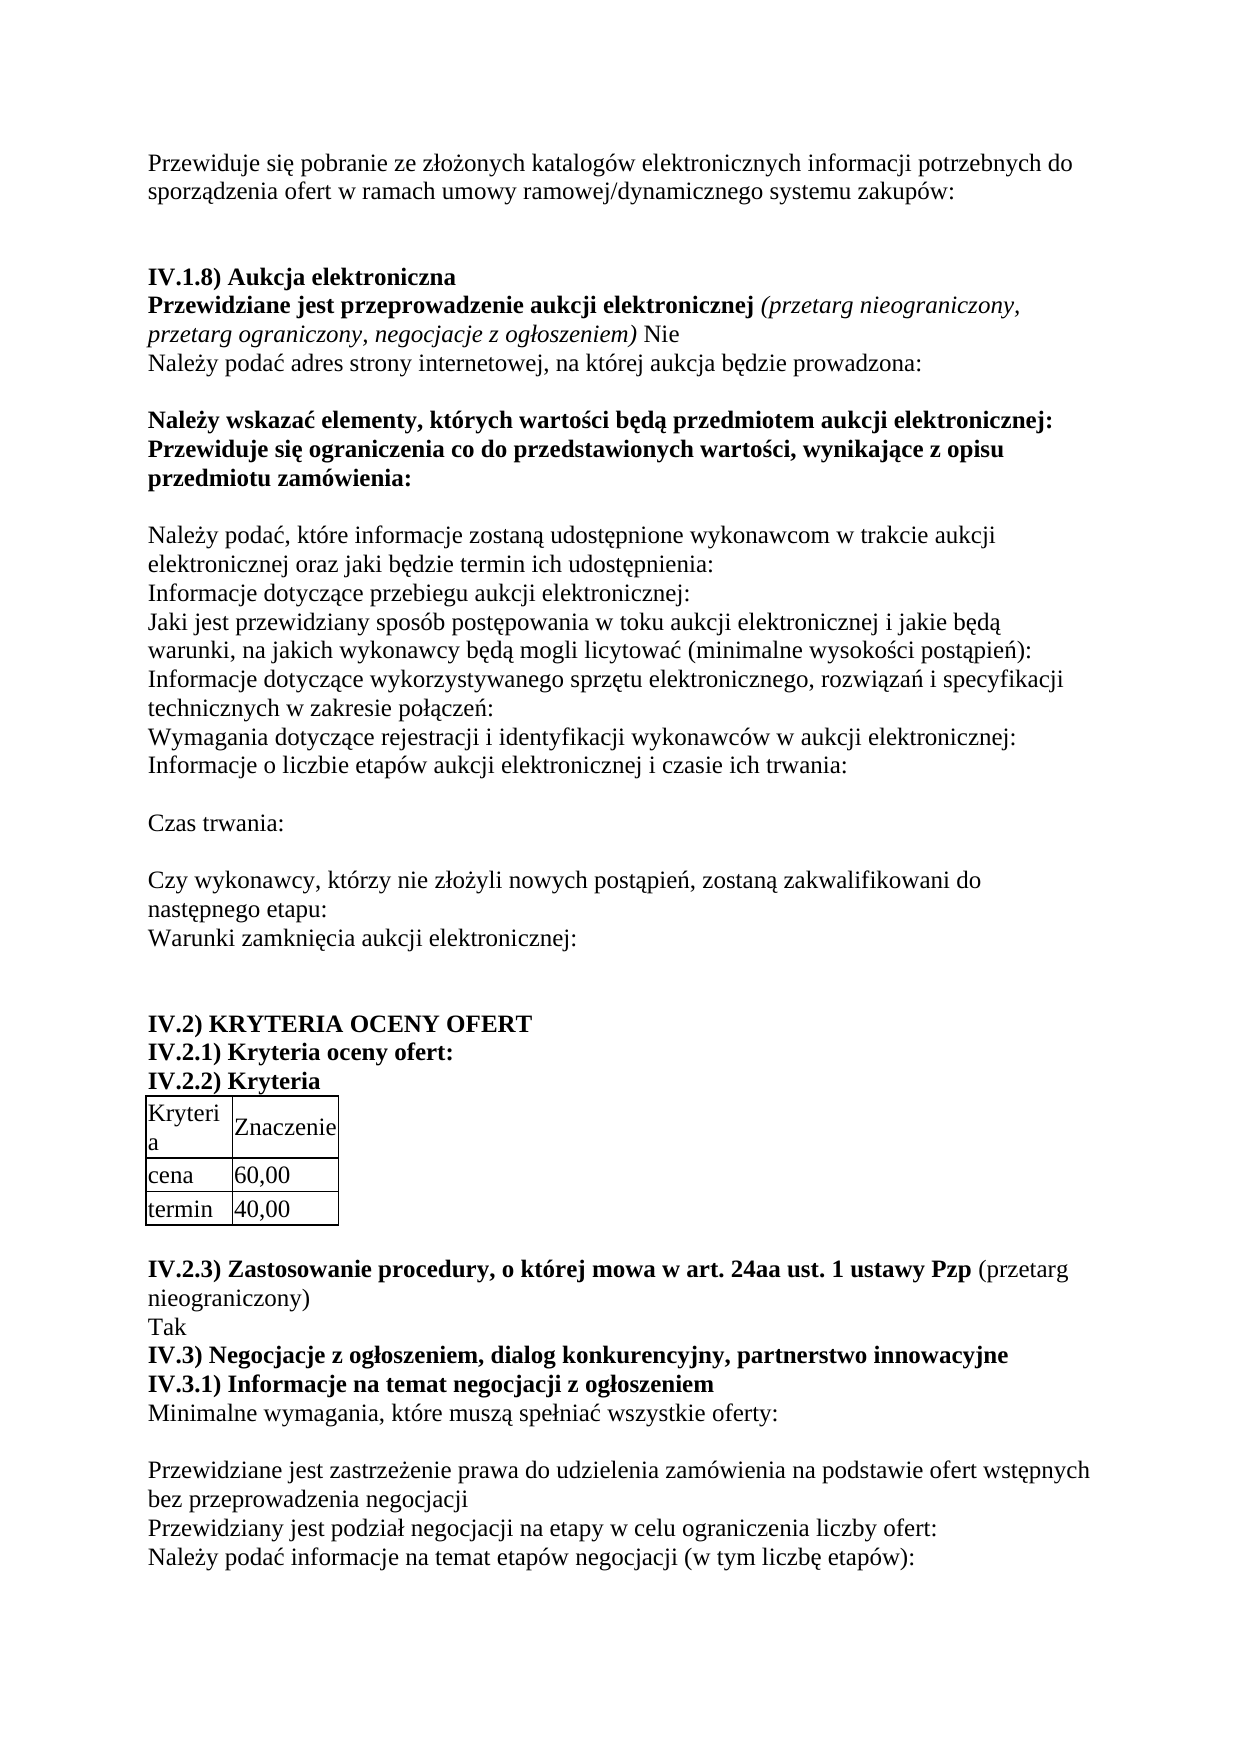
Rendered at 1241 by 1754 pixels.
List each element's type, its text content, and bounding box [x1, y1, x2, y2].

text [148, 148, 1093, 233]
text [148, 1226, 1093, 1599]
table_cell termin [147, 1192, 232, 1224]
text IV.1.8) Aukcja elektroniczna Przewidziane jest przeprowadzenie aukcji elektronicznej (przetarg nieograniczony, przetarg ograniczony, negocjacje z ogłoszeniem) Nie Należy podać adres strony internetowej, na której aukcja będzie prowadzona: Należy wskazać elementy, których wartości będą przedmiotem aukcji elektronicznej: Przewiduje się ograniczenia co do przedstawionych wartości, wynikające z opisu przedmiotu zamówienia: Należy podać, które informacje zostaną udostępnione wykonawcom w trakcie aukcji elektronicznej oraz jaki będzie termin ich udostępnienia: Informacje dotyczące przebiegu aukcji elektronicznej: Jaki jest przewidziany sposób postępowania w toku aukcji elektronicznej i jakie będą warunki, na jakich wykonawcy będą mogli licytować (minimalne wysokości postąpień): Informacje dotyczące wykorzystywanego sprzętu elektronicznego, rozwiązań i specyfikacji technicznych w zakresie połączeń: Wymagania dotyczące rejestracji i identyfikacji wykonawców w aukcji elektronicznej: Informacje o liczbie etapów aukcji elektronicznej i czasie ich trwania: [148, 233, 1093, 779]
table_cell 40,00 [233, 1192, 338, 1224]
table_cell cena [147, 1159, 232, 1191]
table_cell 60,00 [233, 1159, 338, 1191]
table_header Znaczenie [233, 1097, 338, 1157]
table_header Kryteria [147, 1097, 232, 1157]
text Czas trwania: Czy wykonawcy, którzy nie złożyli nowych postąpień, zostaną zakwalifikowani do następnego etapu: Warunki zamknięcia aukcji elektronicznej: [148, 779, 1093, 980]
text IV.2) KRYTERIA OCENY OFERT IV.2.1) Kryteria oceny ofert: IV.2.2) Kryteria [148, 980, 1093, 1095]
